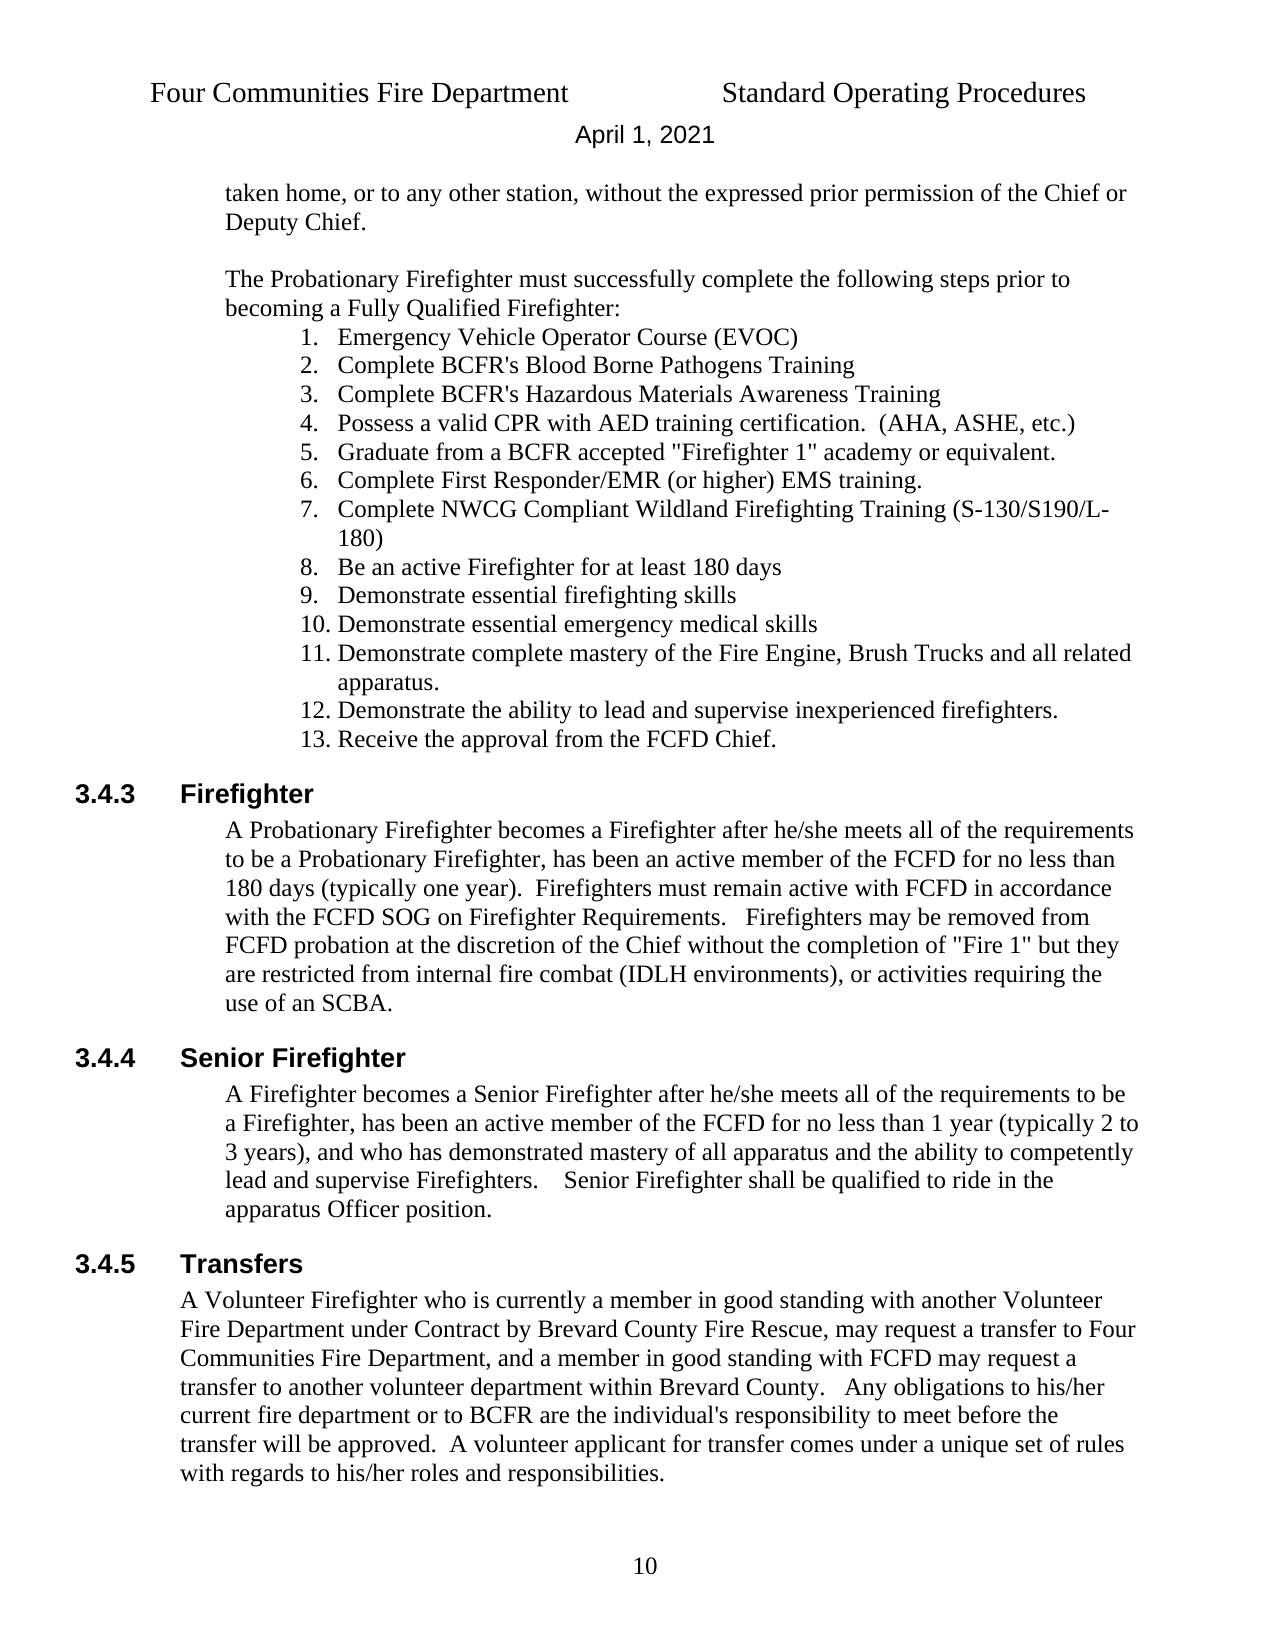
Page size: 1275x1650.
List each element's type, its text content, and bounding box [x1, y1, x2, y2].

text A Volunteer Firefighter who is currently a member in good standing with another Volunteer Fire Department under Contract by Brevard County Fire Rescue, may request a transfer to Four Communities Fire Department, and a member in good standing with FCFD may request a transfer to another volunteer department within Brevard County. Any obligations to his/her current fire department or to BCFR are the individual's responsibility to meet before the transfer will be approved. A volunteer applicant for transfer comes under a unique set of rules with regards to his/her roles and responsibilities. [180, 1286, 1140, 1487]
list Graduate from a BCFR accepted "Firefighter 1" academy or equivalent. [300, 437, 1140, 466]
list Demonstrate essential firefighting skills [300, 581, 1140, 609]
subtitle Senior Firefighter [75, 1042, 1140, 1073]
list Possess a valid CPR with AED training certification. (AHA, ASHE, etc.) [300, 408, 1140, 437]
subtitle Firefighter [75, 778, 1140, 809]
list Receive the approval from the FCFD Chief. [300, 724, 1140, 753]
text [225, 178, 1140, 236]
list Emergency Vehicle Operator Course (EVOC) [300, 322, 1140, 351]
list Demonstrate the ability to lead and supervise inexperienced firefighters. [300, 696, 1140, 724]
list Demonstrate essential emergency medical skills [300, 609, 1140, 638]
text A Probationary Firefighter becomes a Firefighter after he/she meets all of the requirements to be a Probationary Firefighter, has been an active member of the FCFD for no less than 180 days (typically one year). Firefighters must remain active with FCFD in accordance with the FCFD SOG on Firefighter Requirements. Firefighters may be removed from FCFD probation at the discretion of the Chief without the completion of "Fire 1" but they are restricted from internal fire combat (IDLH environments), or activities requiring the use of an SCBA. [225, 816, 1140, 1017]
list Complete First Responder/EMR (or higher) EMS training. [300, 466, 1140, 494]
list Be an active Firefighter for at least 180 days [300, 552, 1140, 581]
list Demonstrate complete mastery of the Fire Engine, Brush Trucks and all related apparatus. [300, 638, 1140, 696]
subtitle Transfers [75, 1248, 1140, 1279]
list Complete NWCG Compliant Wildland Firefighting Training (S-130/S190/L-180) [300, 494, 1140, 552]
list Complete BCFR's Blood Borne Pathogens Training [300, 351, 1140, 379]
list Complete BCFR's Hazardous Materials Awareness Training [300, 379, 1140, 408]
text The Probationary Firefighter must successfully complete the following steps prior to becoming a Fully Qualified Firefighter: [225, 264, 1140, 322]
text A Firefighter becomes a Senior Firefighter after he/she meets all of the requirements to be a Firefighter, has been an active member of the FCFD for no less than 1 year (typically 2 to 3 years), and who has demonstrated mastery of all apparatus and the ability to competently lead and supervise Firefighters. Senior Firefighter shall be qualified to ride in the apparatus Officer position. [225, 1079, 1140, 1223]
